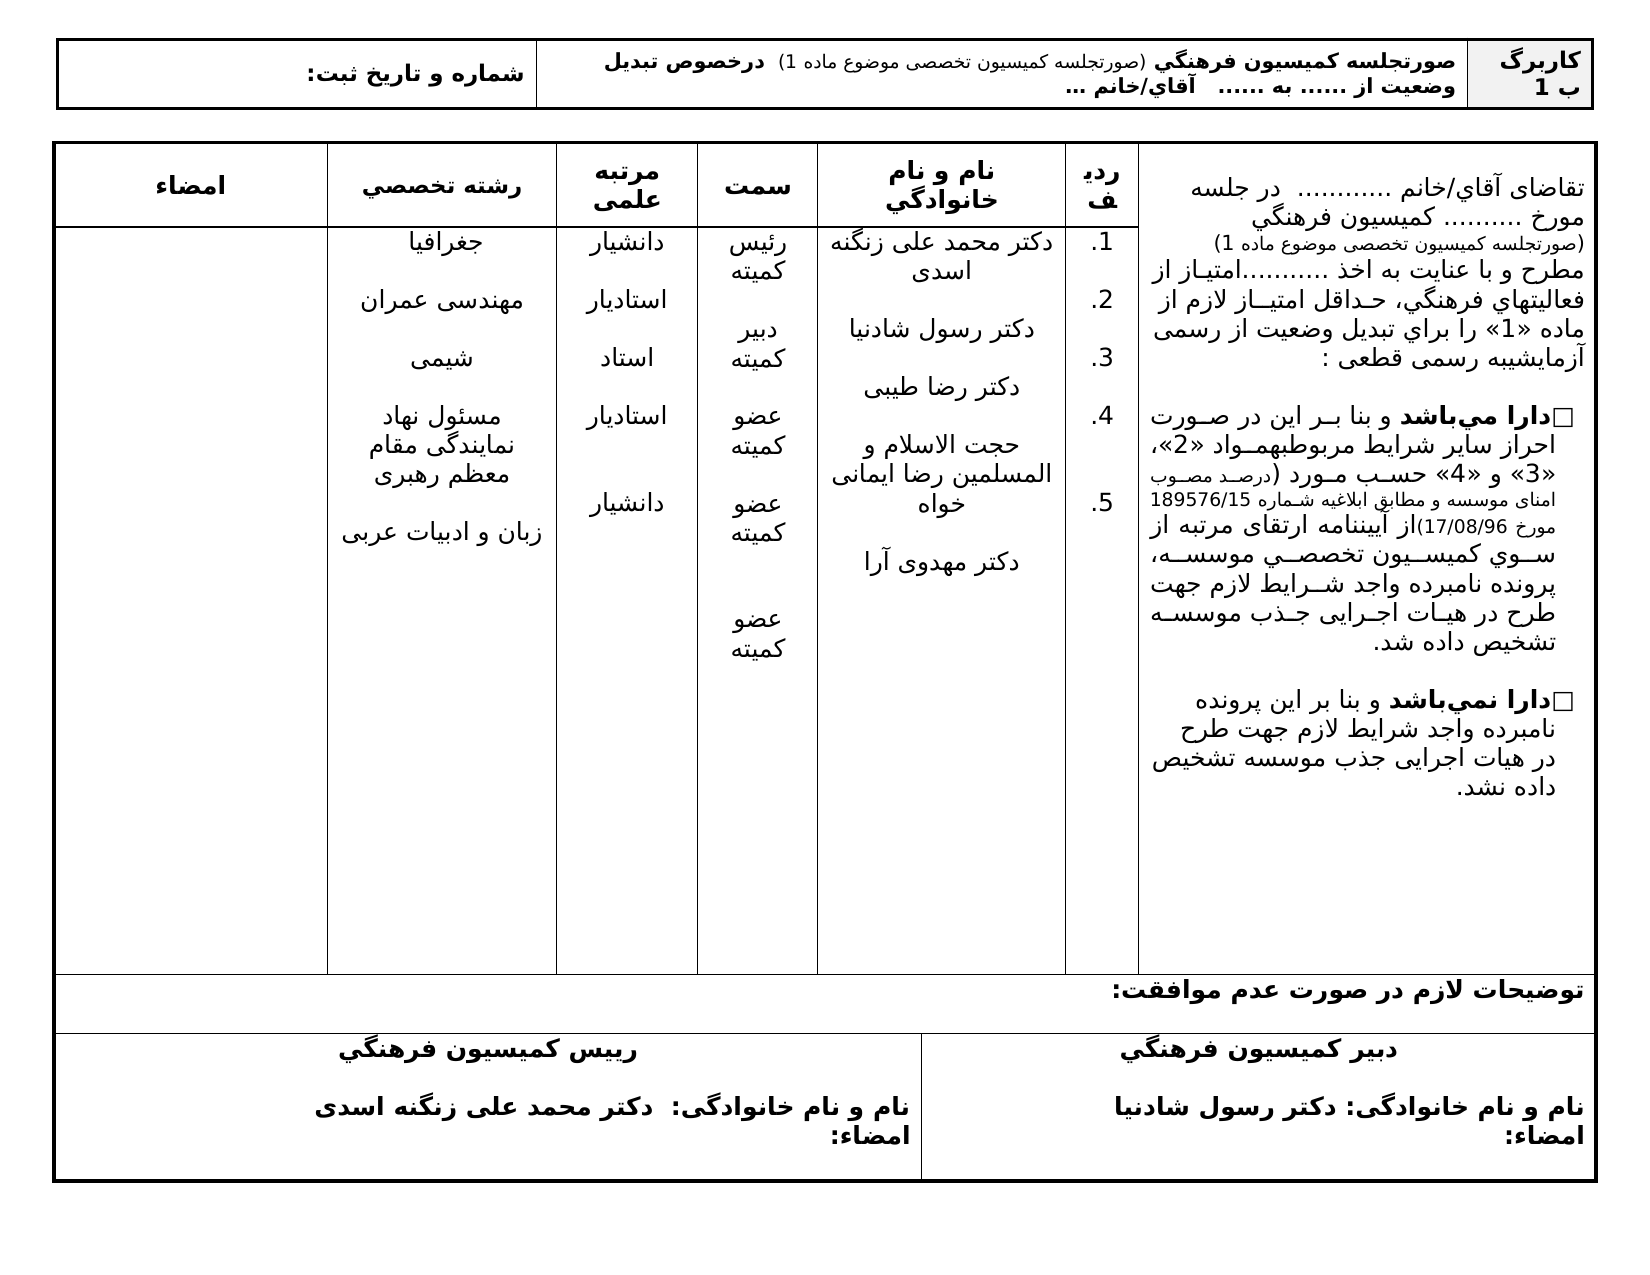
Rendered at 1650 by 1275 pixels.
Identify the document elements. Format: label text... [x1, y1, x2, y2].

table_cell جغرافیا مهندسی عمران شیمی مسئول نهاد نمایندگی مقام معظم رهبری زبان و ادبیات عربی [328, 228, 556, 974]
table_cell 1. 2. 3. 4. 5. [1066, 228, 1138, 974]
table_header رشته تخصصي [328, 144, 556, 226]
table_header مرتبه علمی [557, 144, 697, 226]
table_cell دکتر محمد علی زنگنه اسدی دکتر رسول شادنیا دکتر رضا طیبی حجت الاسلام و المسلمین رضا ایمانی خواه دکتر مهدوی آرا [818, 228, 1065, 974]
table_header نام و نام خانوادگي [818, 144, 1065, 226]
table_header سمت [698, 144, 817, 226]
table_header كاربرگ ب 1 [1468, 41, 1591, 107]
table_cell [56, 228, 327, 974]
table_cell رييس کمیسیون فرهنگي نام و نام خانوادگی: دکتر محمد علی زنگنه اسدی امضاء: [56, 1034, 921, 1179]
table_header شماره و تاريخ ثبت: [59, 41, 536, 107]
table_header ردیف [1066, 144, 1138, 226]
table_cell دانشیار استادیار استاد استادیار دانشیار [557, 228, 697, 974]
table_header امضاء [56, 144, 327, 226]
table_header تقاضای آقاي/خانم ............ در جلسه مورخ .......... کمیسیون فرهنگي (صورتجلسه کمیسیون تخصصی موضوع ماده 1) مطرح و با عنايت به اخذ ...........امتیـاز از فعاليتهاي فرهنگي، حـداقل امتيــاز لازم از ماده «1» را براي تبدیل وضعیت از رسمی آزمایشیبه رسمی قطعی : □دارا مي‌باشد و بنا بر اين در صورت احراز ساير شرايط مربوطبهمواد «2»، «3» و «4» حسب مورد (درصد مصوب امنای موسسه و مطابق ابلاغیه شماره 189576/15 مورخ 17/08/96)از آییننامه ارتقای مرتبه از سوي كميسيون تخصصي موسسه، پرونده نامبرده واجد شرايط لازم جهت طرح در هیات اجرایی جذب موسسه تشخيص داده شد. □دارا نمي‌باشد و بنا بر اين پرونده نامبرده واجد شرايط لازم جهت طرح در هیات اجرایی جذب موسسه تشخيص داده نشد. [1139, 144, 1594, 974]
table_cell رئیس کمیته دبیر کمیته عضو کمیته عضو کمیته عضو کمیته [698, 228, 817, 974]
table_cell دبير کمیسیون فرهنگي نام و نام خانوادگی: دکتر رسول شادنیا امضاء: [922, 1034, 1594, 1179]
table_header صورتجلسه كميسيون فرهنگي (صورتجلسه کمیسیون تخصصی موضوع ماده 1) درخصوص تبدیل وضعیت از ...... به ...... آقاي/خانم … [537, 41, 1467, 107]
table_cell توضیحات لازم در صورت عدم موافقت: [56, 975, 1594, 1033]
